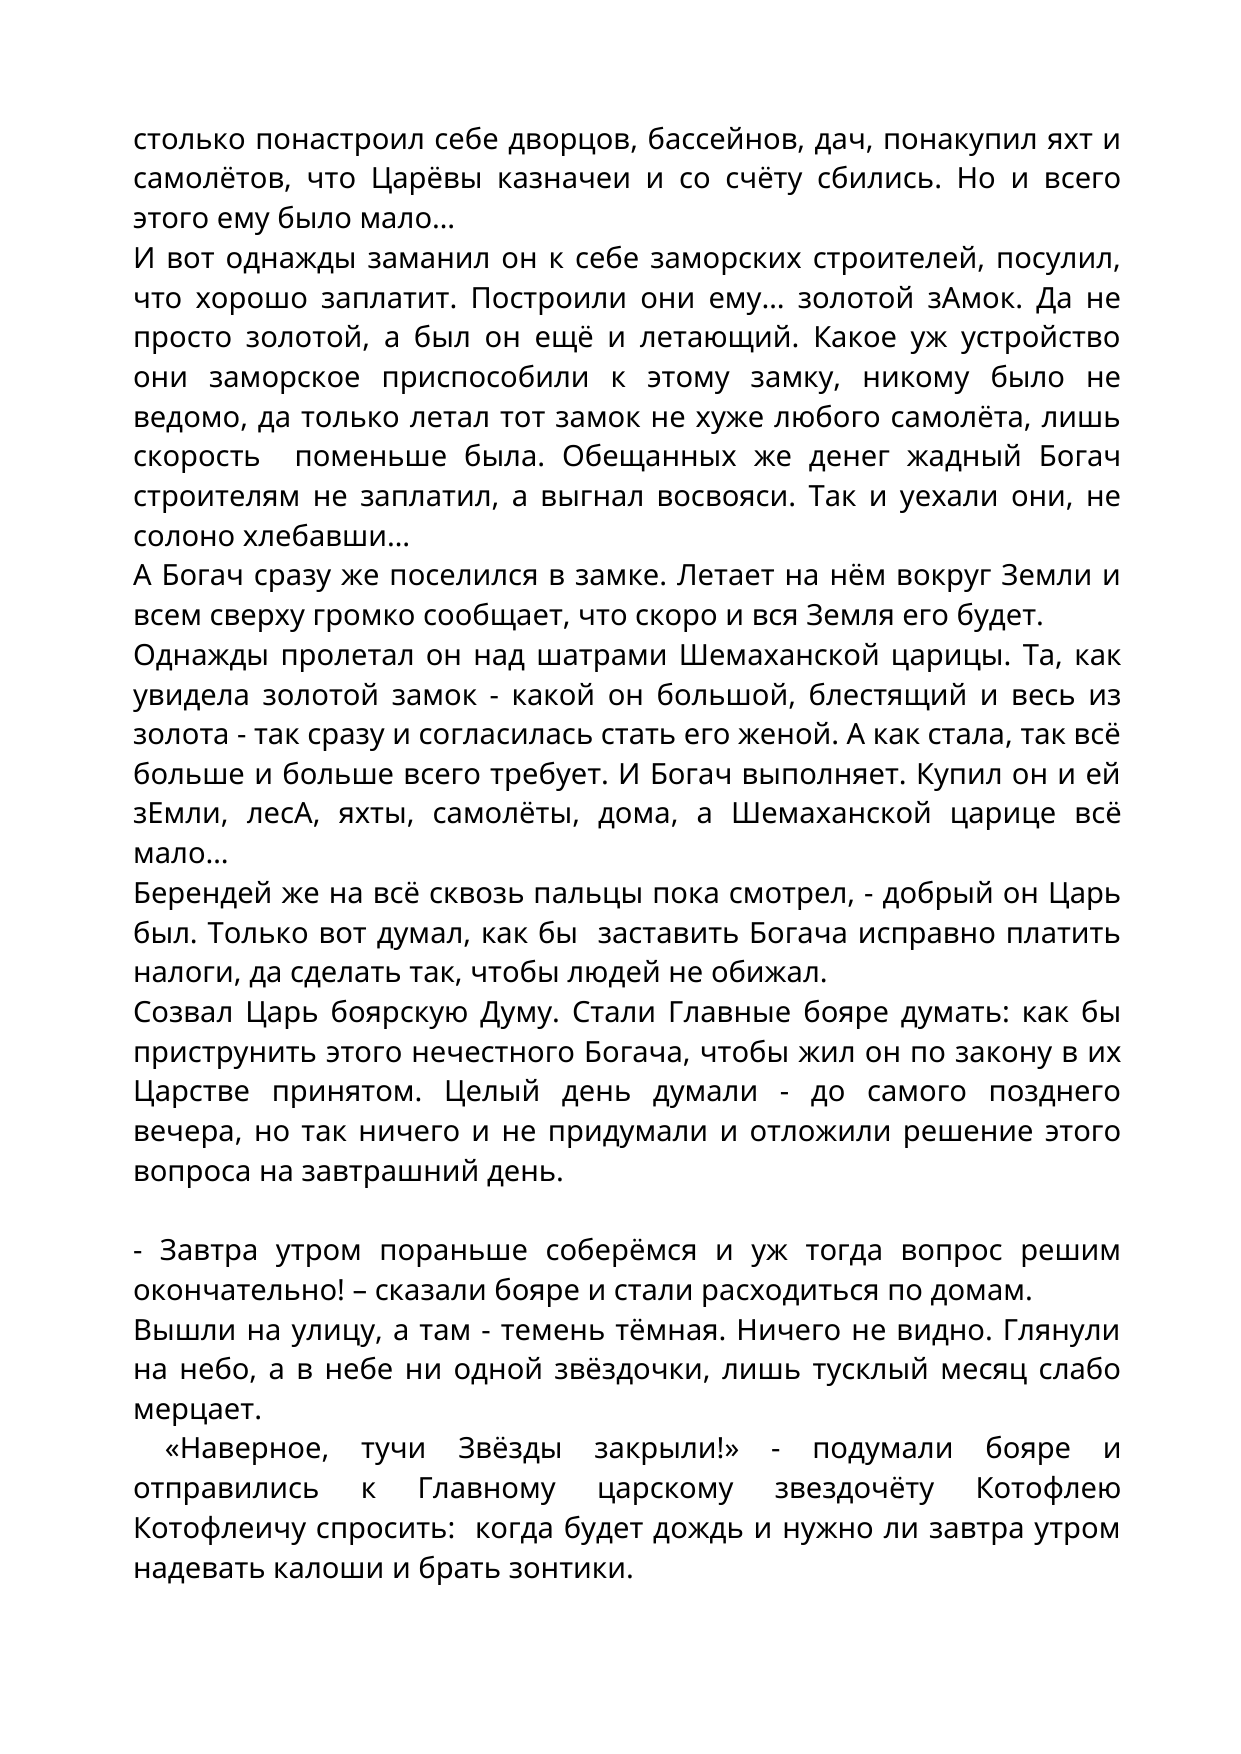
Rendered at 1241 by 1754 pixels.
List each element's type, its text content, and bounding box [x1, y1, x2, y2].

text А Богач сразу же поселился в замке. Летает на нём вокруг Земли и всем сверху громко сообщает, что скоро и вся Земля его будет. [133, 555, 1122, 634]
text Созвал Царь боярскую Думу. Стали Главные бояре думать: как бы приструнить этого нечестного Богача, чтобы жил он по закону в их Царстве принятом. Целый день думали - до самого позднего вечера, но так ничего и не придумали и отложили решение этого вопроса на завтрашний день. [133, 991, 1122, 1190]
text И вот однажды заманил он к себе заморских строителей, посулил, что хорошо заплатит. Построили они ему… золотой зАмок. Да не просто золотой, а был он ещё и летающий. Какое уж устройство они заморское приспособили к этому замку, никому было не ведомо, да только летал тот замок не хуже любого самолёта, лишь скорость поменьше была. Обещанных же денег жадный Богач строителям не заплатил, а выгнал восвояси. Так и уехали они, не солоно хлебавши… [133, 237, 1122, 555]
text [133, 118, 1122, 237]
text Берендей же на всё сквозь пальцы пока смотрел, - добрый он Царь был. Только вот думал, как бы заставить Богача исправно платить налоги, да сделать так, чтобы людей не обижал. [133, 872, 1122, 991]
text Вышли на улицу, а там - темень тёмная. Ничего не видно. Глянули на небо, а в небе ни одной звёздочки, лишь тусклый месяц слабо мерцает. [133, 1309, 1122, 1428]
text Однажды пролетал он над шатрами Шемаханской царицы. Та, как увидела золотой замок - какой он большой, блестящий и весь из золота - так сразу и согласилась стать его женой. А как стала, так всё больше и больше всего требует. И Богач выполняет. Купил он и ей зЕмли, лесА, яхты, самолёты, дома, а Шемаханской царице всё мало… [133, 634, 1122, 872]
text «Наверное, тучи Звёзды закрыли!» - подумали бояре и отправились к Главному царскому звездочёту Котофлею Котофлеичу спросить: когда будет дождь и нужно ли завтра утром надевать калоши и брать зонтики. [133, 1428, 1122, 1587]
text - Завтра утром пораньше соберёмся и уж тогда вопрос решим окончательно! – сказали бояре и стали расходиться по домам. [133, 1229, 1122, 1309]
